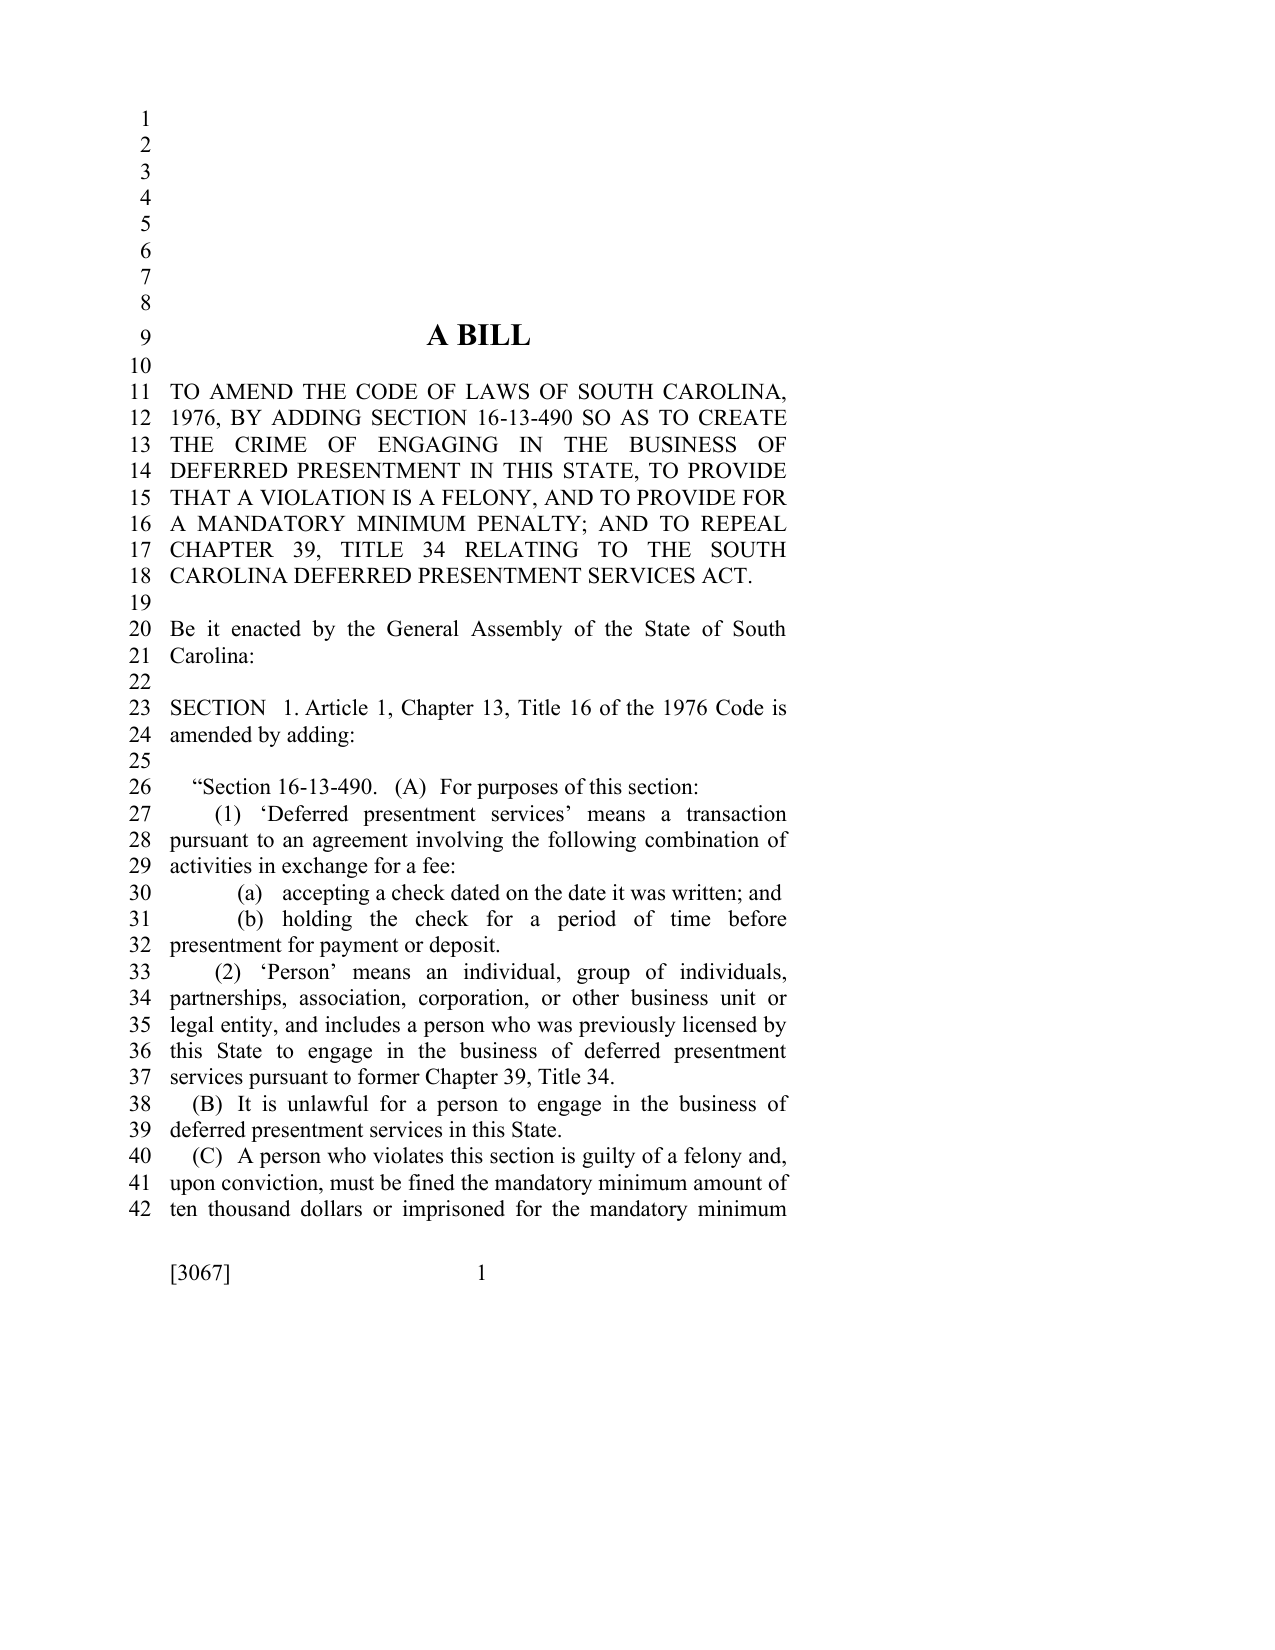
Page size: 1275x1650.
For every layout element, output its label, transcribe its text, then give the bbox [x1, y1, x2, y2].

text TO AMEND THE CODE OF LAWS OF SOUTH CAROLINA, 1976, BY ADDING SECTION 16-13-490 SO AS TO CREATE THE CRIME OF ENGAGING IN THE BUSINESS OF DEFERRED PRESENTMENT IN THIS STATE, TO PROVIDE THAT A VIOLATION IS A FELONY, AND TO PROVIDE FOR A MANDATORY MINIMUM PENALTY; AND TO REPEAL CHAPTER 39, TITLE 34 RELATING TO THE SOUTH CAROLINA DEFERRED PRESENTMENT SERVICES ACT. [169, 378, 787, 589]
text SECTION 1. Article 1, Chapter 13, Title 16 of the 1976 Code is amended by adding: [169, 694, 787, 747]
text (b) holding the check for a period of time before presentment for payment or deposit. [169, 905, 787, 958]
text A BILL [169, 316, 787, 352]
text (2) ‘Person’ means an individual, group of individuals, partnerships, association, corporation, or other business unit or legal entity, and includes a person who was previously licensed by this State to engage in the business of deferred presentment services pursuant to former Chapter 39, Title 34. [169, 958, 787, 1090]
text (1) ‘Deferred presentment services’ means a transaction pursuant to an agreement involving the following combination of activities in exchange for a fee: [169, 800, 787, 879]
text (B) It is unlawful for a person to engage in the business of deferred presentment services in this State. [169, 1090, 787, 1142]
text (a) accepting a check dated on the date it was written; and [169, 879, 787, 905]
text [169, 1142, 787, 1221]
text Be it enacted by the General Assembly of the State of South Carolina: [169, 615, 787, 668]
text “Section 16-13-490. (A) For purposes of this section: [169, 773, 787, 800]
